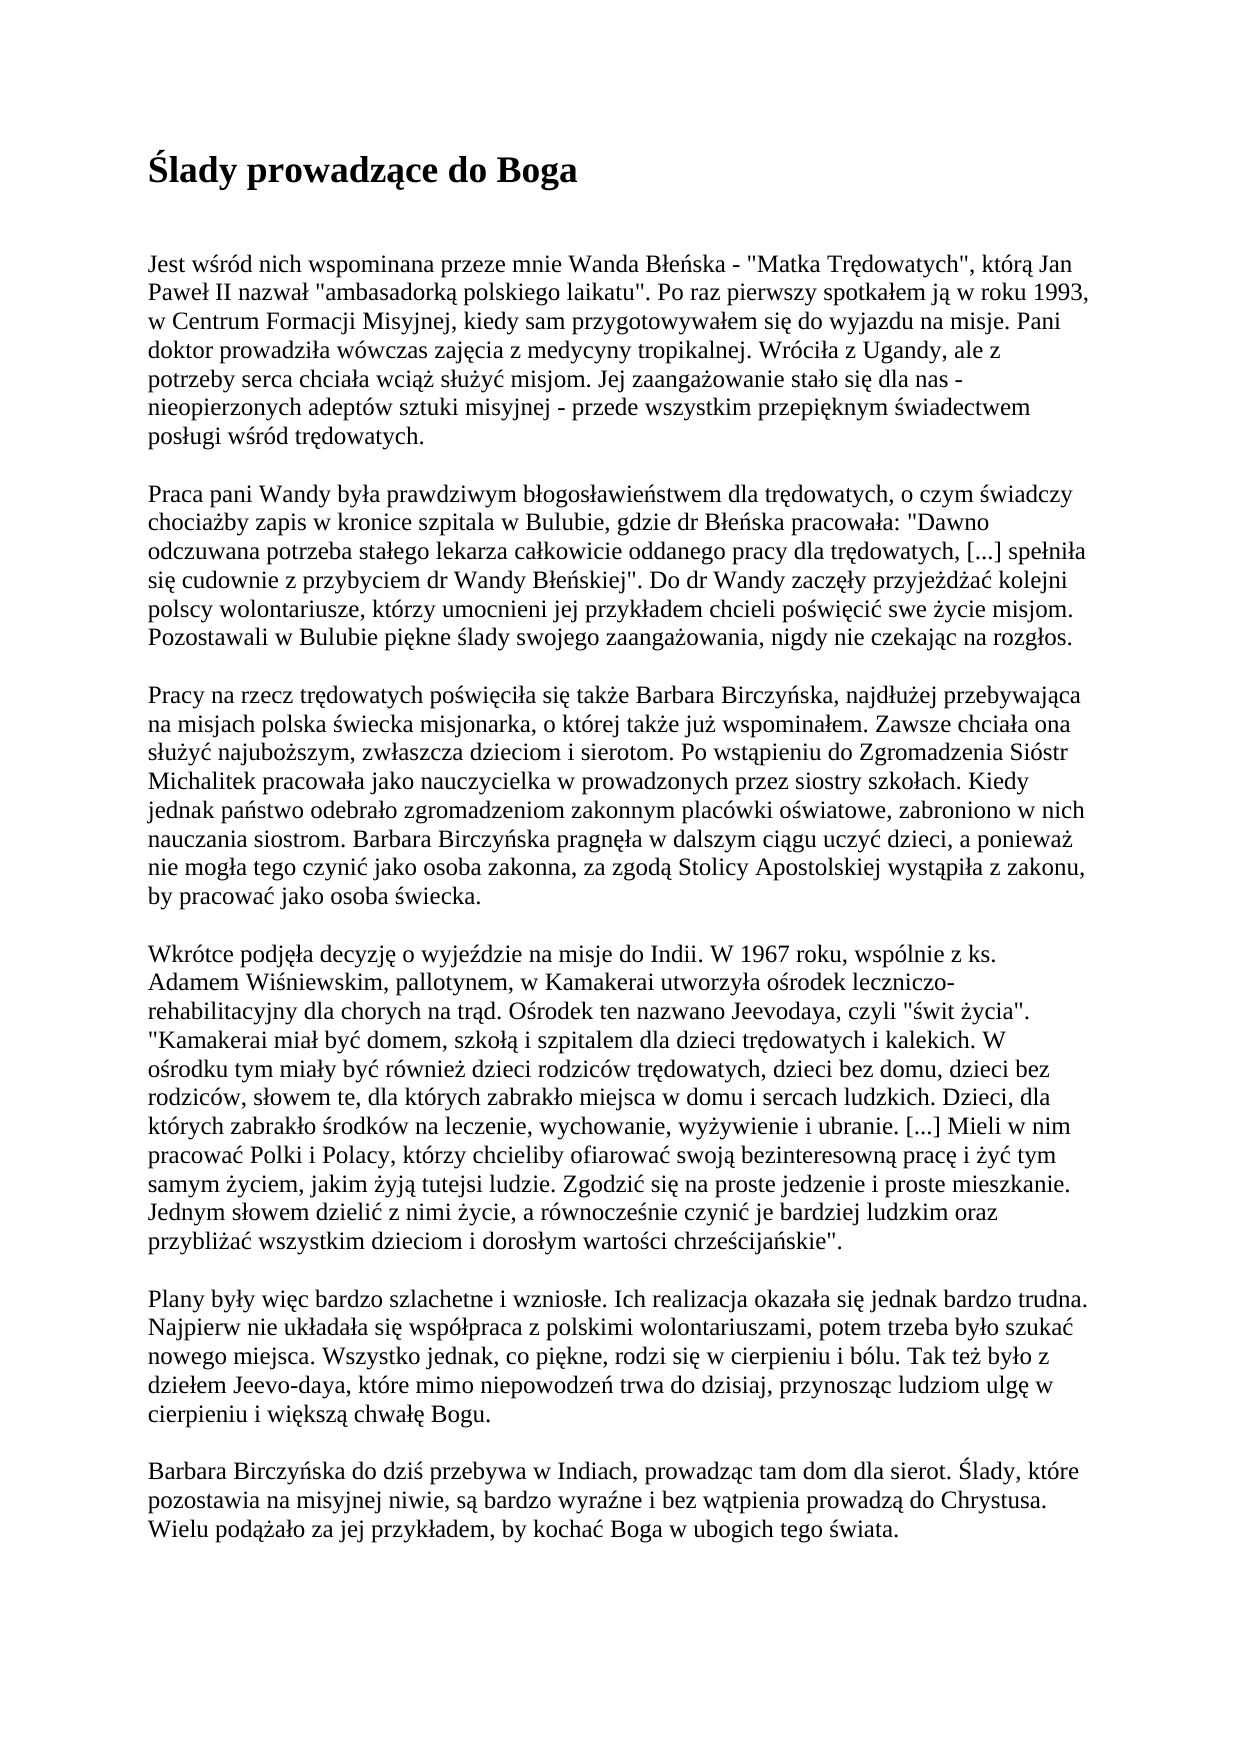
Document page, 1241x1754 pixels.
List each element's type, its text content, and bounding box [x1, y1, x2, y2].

text Plany były więc bardzo szlachetne i wzniosłe. Ich realizacja okazała się jednak bardzo trudna. Najpierw nie układała się współpraca z polskimi wolontariuszami, potem trzeba było szukać nowego miejsca. Wszystko jednak, co piękne, rodzi się w cierpieniu i bólu. Tak też było z dziełem Jeevo-daya, które mimo niepowodzeń trwa do dzisiaj, przynosząc ludziom ulgę w cierpieniu i większą chwałę Bogu. [148, 1284, 1093, 1427]
text Barbara Birczyńska do dziś przebywa w Indiach, prowadząc tam dom dla sierot. Ślady, które pozostawia na misyjnej niwie, są bardzo wyraźne i bez wątpienia prowadzą do Chrystusa. Wielu podążało za jej przykładem, by kochać Boga w ubogich tego świata. [148, 1456, 1093, 1542]
text Praca pani Wandy była prawdziwym błogosławieństwem dla trędowatych, o czym świadczy chociażby zapis w kronice szpitala w Bulubie, gdzie dr Błeńska pracowała: "Dawno odczuwana potrzeba stałego lekarza całkowicie oddanego pracy dla trędowatych, [...] spełniła się cudownie z przybyciem dr Wandy Błeńskiej". Do dr Wandy zaczęły przyjeżdżać kolejni polscy wolontariusze, którzy umocnieni jej przykładem chcieli poświęcić swe życie misjom. Pozostawali w Bulubie piękne ślady swojego zaangażowania, nigdy nie czekając na rozgłos. [148, 479, 1093, 651]
text Jest wśród nich wspominana przeze mnie Wanda Błeńska - "Matka Trędowatych", którą Jan Paweł II nazwał "ambasadorką polskiego laikatu". Po raz pierwszy spotkałem ją w roku 1993, w Centrum Formacji Misyjnej, kiedy sam przygotowywałem się do wyjazdu na misje. Pani doktor prowadziła wówczas zajęcia z medycyny tropikalnej. Wróciła z Ugandy, ale z potrzeby serca chciała wciąż służyć misjom. Jej zaangażowanie stało się dla nas - nieopierzonych adeptów sztuki misyjnej - przede wszystkim przepięknym świadectwem posługi wśród trędowatych. [148, 249, 1093, 450]
text Wkrótce podjęła decyzję o wyjeździe na misje do Indii. W 1967 roku, wspólnie z ks. Adamem Wiśniewskim, pallotynem, w Kamakerai utworzyła ośrodek leczniczo-rehabilitacyjny dla chorych na trąd. Ośrodek ten nazwano Jeevodaya, czyli "świt życia". "Kamakerai miał być domem, szkołą i szpitalem dla dzieci trędowatych i kalekich. W ośrodku tym miały być również dzieci rodziców trędowatych, dzieci bez domu, dzieci bez rodziców, słowem te, dla których zabrakło miejsca w domu i sercach ludzkich. Dzieci, dla których zabrakło środków na leczenie, wychowanie, wyżywienie i ubranie. [...] Mieli w nim pracować Polki i Polacy, którzy chcieliby ofiarować swoją bezinteresowną pracę i żyć tym samym życiem, jakim żyją tutejsi ludzie. Zgodzić się na proste jedzenie i proste mieszkanie. Jednym słowem dzielić z nimi życie, a równocześnie czynić je bardziej ludzkim oraz przybliżać wszystkim dzieciom i dorosłym wartości chrześcijańskie". [148, 939, 1093, 1255]
text Ślady prowadzące do Boga [148, 148, 1093, 191]
text Pracy na rzecz trędowatych poświęciła się także Barbara Birczyńska, najdłużej przebywająca na misjach polska świecka misjonarka, o której także już wspominałem. Zawsze chciała ona służyć najuboższym, zwłaszcza dzieciom i sierotom. Po wstąpieniu do Zgromadzenia Sióstr Michalitek pracowała jako nauczycielka w prowadzonych przez siostry szkołach. Kiedy jednak państwo odebrało zgromadzeniom zakonnym placówki oświatowe, zabroniono w nich nauczania siostrom. Barbara Birczyńska pragnęła w dalszym ciągu uczyć dzieci, a ponieważ nie mogła tego czynić jako osoba zakonna, za zgodą Stolicy Apostolskiej wystąpiła z zakonu, by pracować jako osoba świecka. [148, 680, 1093, 910]
